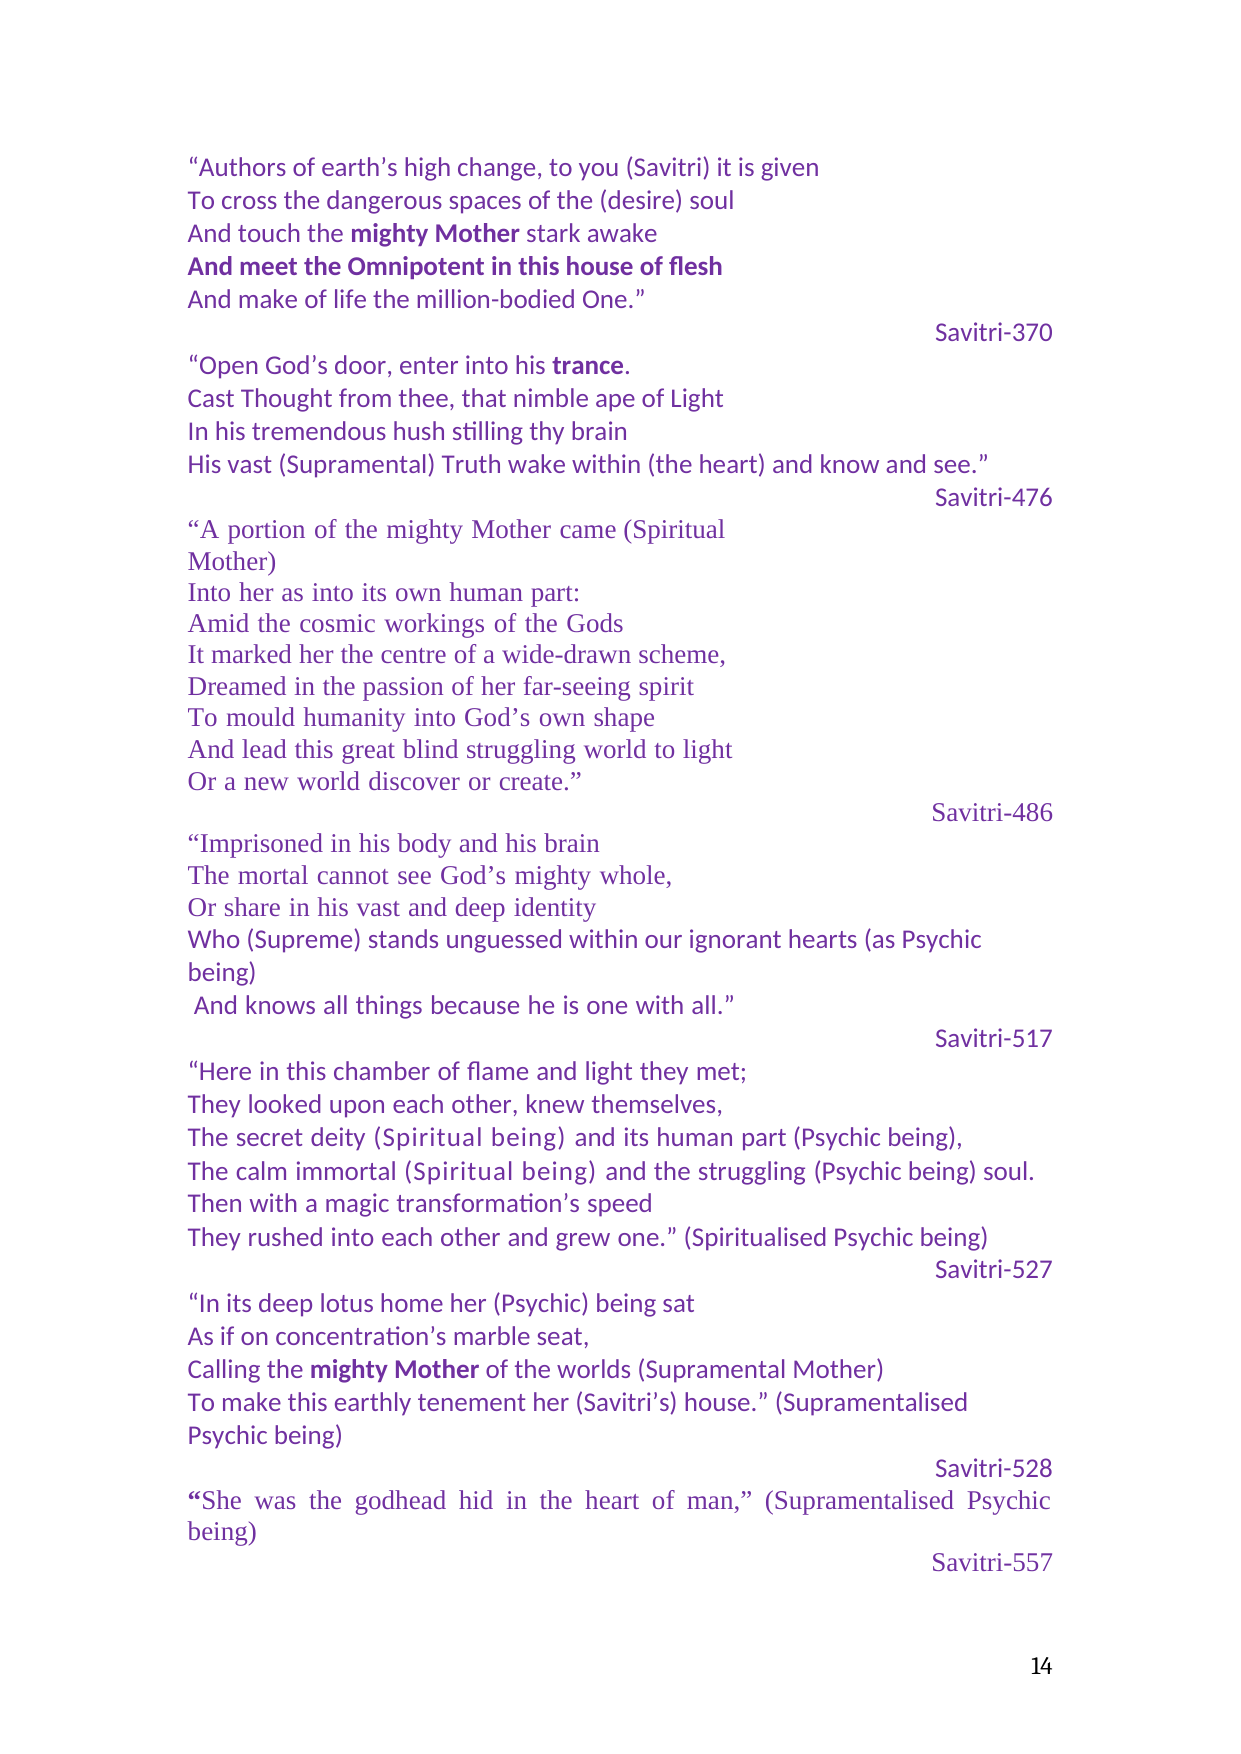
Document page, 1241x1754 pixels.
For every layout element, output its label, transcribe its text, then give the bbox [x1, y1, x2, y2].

text Cast Thought from thee, that nimble ape of Light [187, 381, 1053, 414]
text The secret deity (Spiritual being) and its human part (Psychic being), [187, 1121, 1053, 1154]
text And knows all things because he is one with all.” [187, 988, 1053, 1022]
text To make this earthly tenement her (Savitri’s) house.” (Supramentalised Psychic being) [187, 1385, 1053, 1451]
text Savitri-527 [187, 1253, 1053, 1286]
text Or a new world discover or create.” [187, 765, 847, 796]
text To cross the dangerous spaces of the (desire) soul [187, 183, 1053, 216]
text Or share in his vast and deep identity [187, 891, 785, 922]
text Calling the mighty Mother of the worlds (Supramental Mother) [187, 1352, 1053, 1385]
text They looked upon each other, knew themselves, [187, 1088, 1053, 1121]
text “Imprisoned in his body and his brain [187, 827, 1053, 858]
text Who (Supreme) stands unguessed within our ignorant hearts (as Psychic being) [187, 922, 1053, 988]
text Into her as into its own human part: [187, 576, 738, 607]
text They rushed into each other and grew one.” (Spiritualised Psychic being) [187, 1220, 1053, 1253]
text “Open God’s door, enter into his trance. [187, 348, 1053, 381]
text As if on concentration’s marble seat, [187, 1319, 1053, 1352]
text Savitri-528 [187, 1451, 1053, 1484]
text “Here in this chamber of flame and light they met; [187, 1054, 1053, 1088]
text To mould humanity into God’s own shape [187, 701, 1053, 732]
text And lead this great blind struggling world to light [187, 733, 847, 764]
title Savitri-557 [187, 1546, 1053, 1577]
text His vast (Supramental) Truth wake within (the heart) and know and see.” [187, 447, 1053, 480]
text “In its deep lotus home her (Psychic) being sat [187, 1286, 1053, 1319]
text “A portion of the mighty Mother came (Spiritual Mother) [187, 513, 790, 576]
text Amid the cosmic workings of the Gods [187, 607, 738, 638]
text And touch the mighty Mother stark awake [187, 216, 1053, 249]
text The mortal cannot see God’s mighty whole, [187, 859, 785, 890]
text Dreamed in the passion of her far-seeing spirit [187, 670, 848, 701]
text In his tremendous hush stilling thy brain [187, 414, 1053, 447]
text Savitri-517 [187, 1022, 1053, 1054]
title “She was the godhead hid in the heart of man,” (Supramentalised Psychic being) [187, 1484, 1053, 1546]
text Then with a magic transformation’s speed [187, 1187, 1053, 1220]
text It marked her the centre of a wide-drawn scheme, [187, 639, 848, 670]
text And make of life the million-bodied One.” [187, 282, 1053, 315]
text And meet the Omnipotent in this house of flesh [187, 249, 1053, 282]
text Savitri-476 [187, 480, 1053, 513]
text Savitri-486 [187, 796, 1053, 827]
text “Authors of earth’s high change, to you (Savitri) it is given [187, 150, 1053, 183]
text Savitri-370 [187, 315, 1053, 348]
text The calm immortal (Spiritual being) and the struggling (Psychic being) soul. [187, 1154, 1053, 1187]
